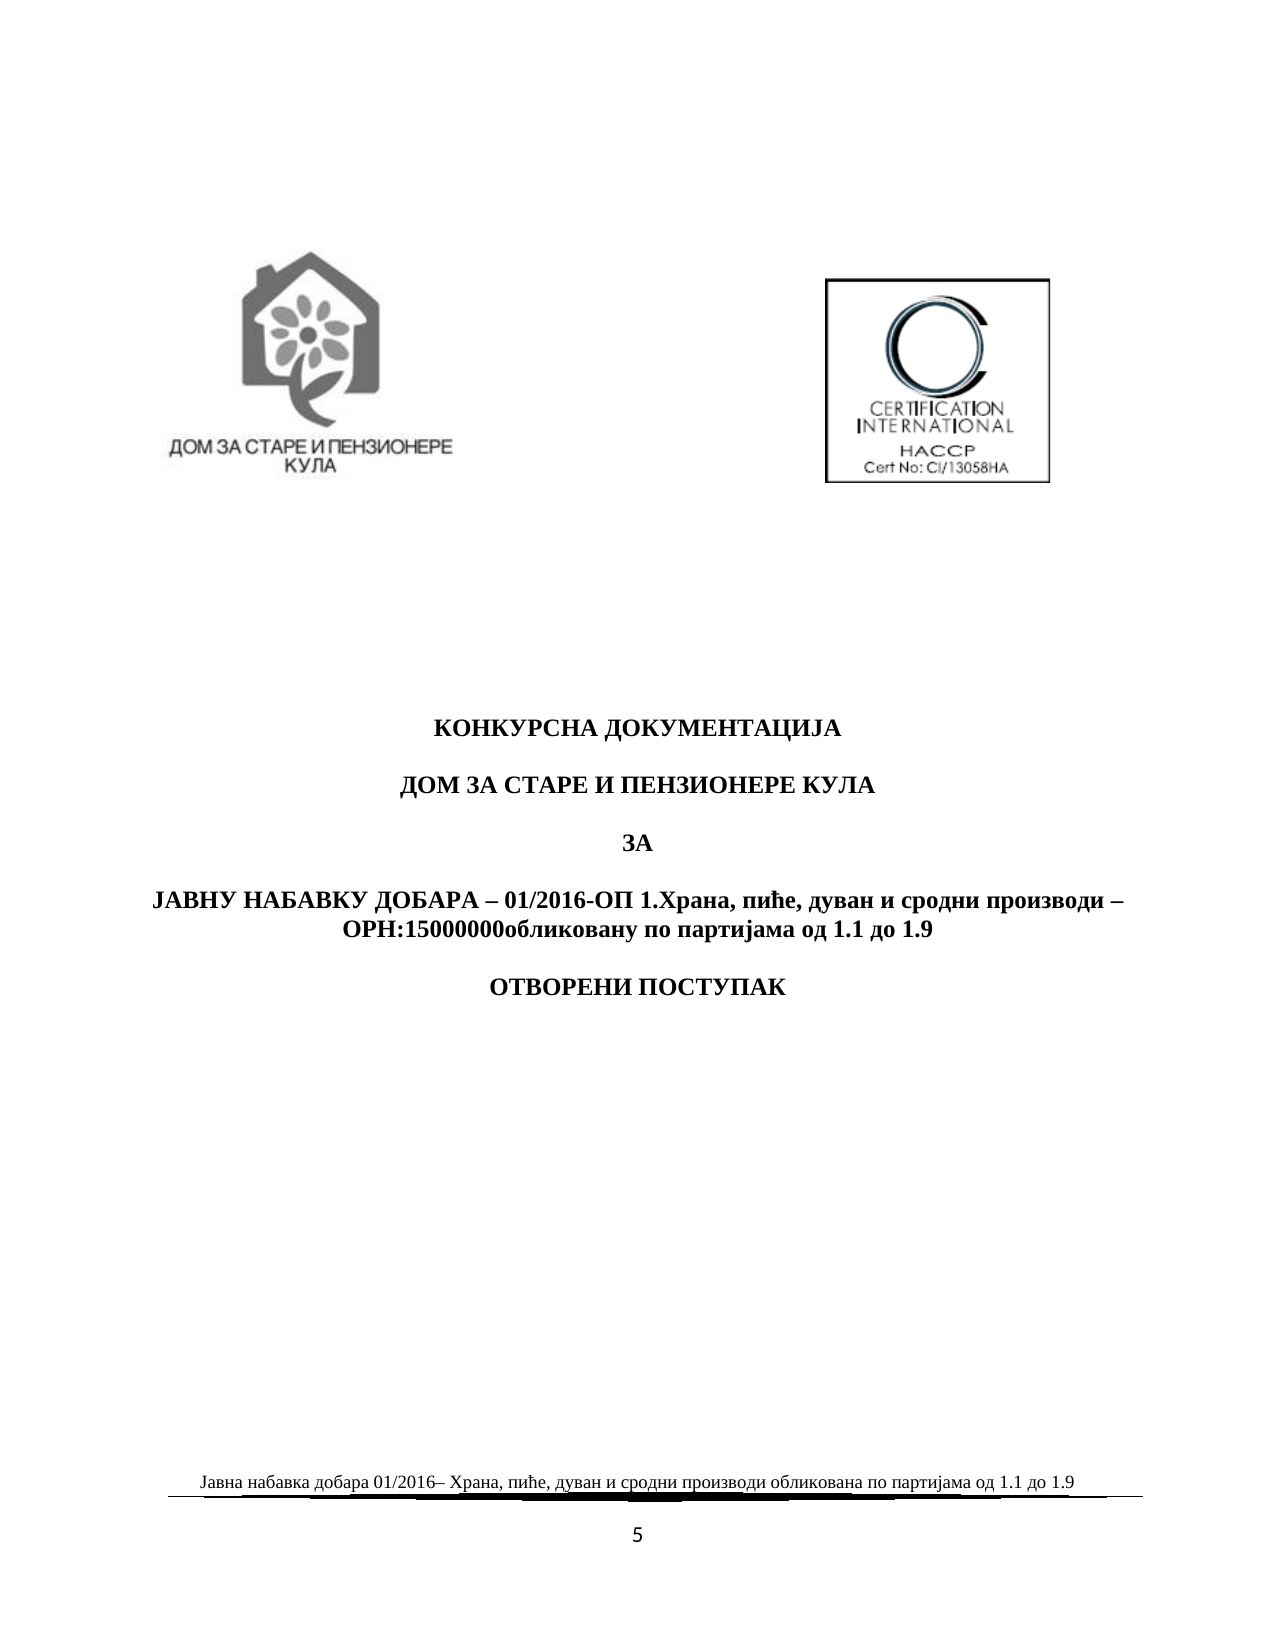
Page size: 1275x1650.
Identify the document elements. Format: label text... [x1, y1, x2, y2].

text ОТВОРЕНИ ПОСТУПАК [150, 972, 1125, 1001]
text ЈАВНУ НАБАВКУ ДОБАРА – 01/2016-ОП 1.Храна, пиће, дуван и сродни производи – ОРН:15000000обликовану по партијама од 1.1 до 1.9 [150, 886, 1125, 943]
text ДОМ ЗА СТАРЕ И ПЕНЗИОНЕРЕ КУЛА [150, 771, 1125, 799]
picture [150, 236, 466, 483]
text ЗА [150, 828, 1125, 857]
text КОНКУРСНА ДОКУМЕНТАЦИЈА [150, 713, 1125, 742]
